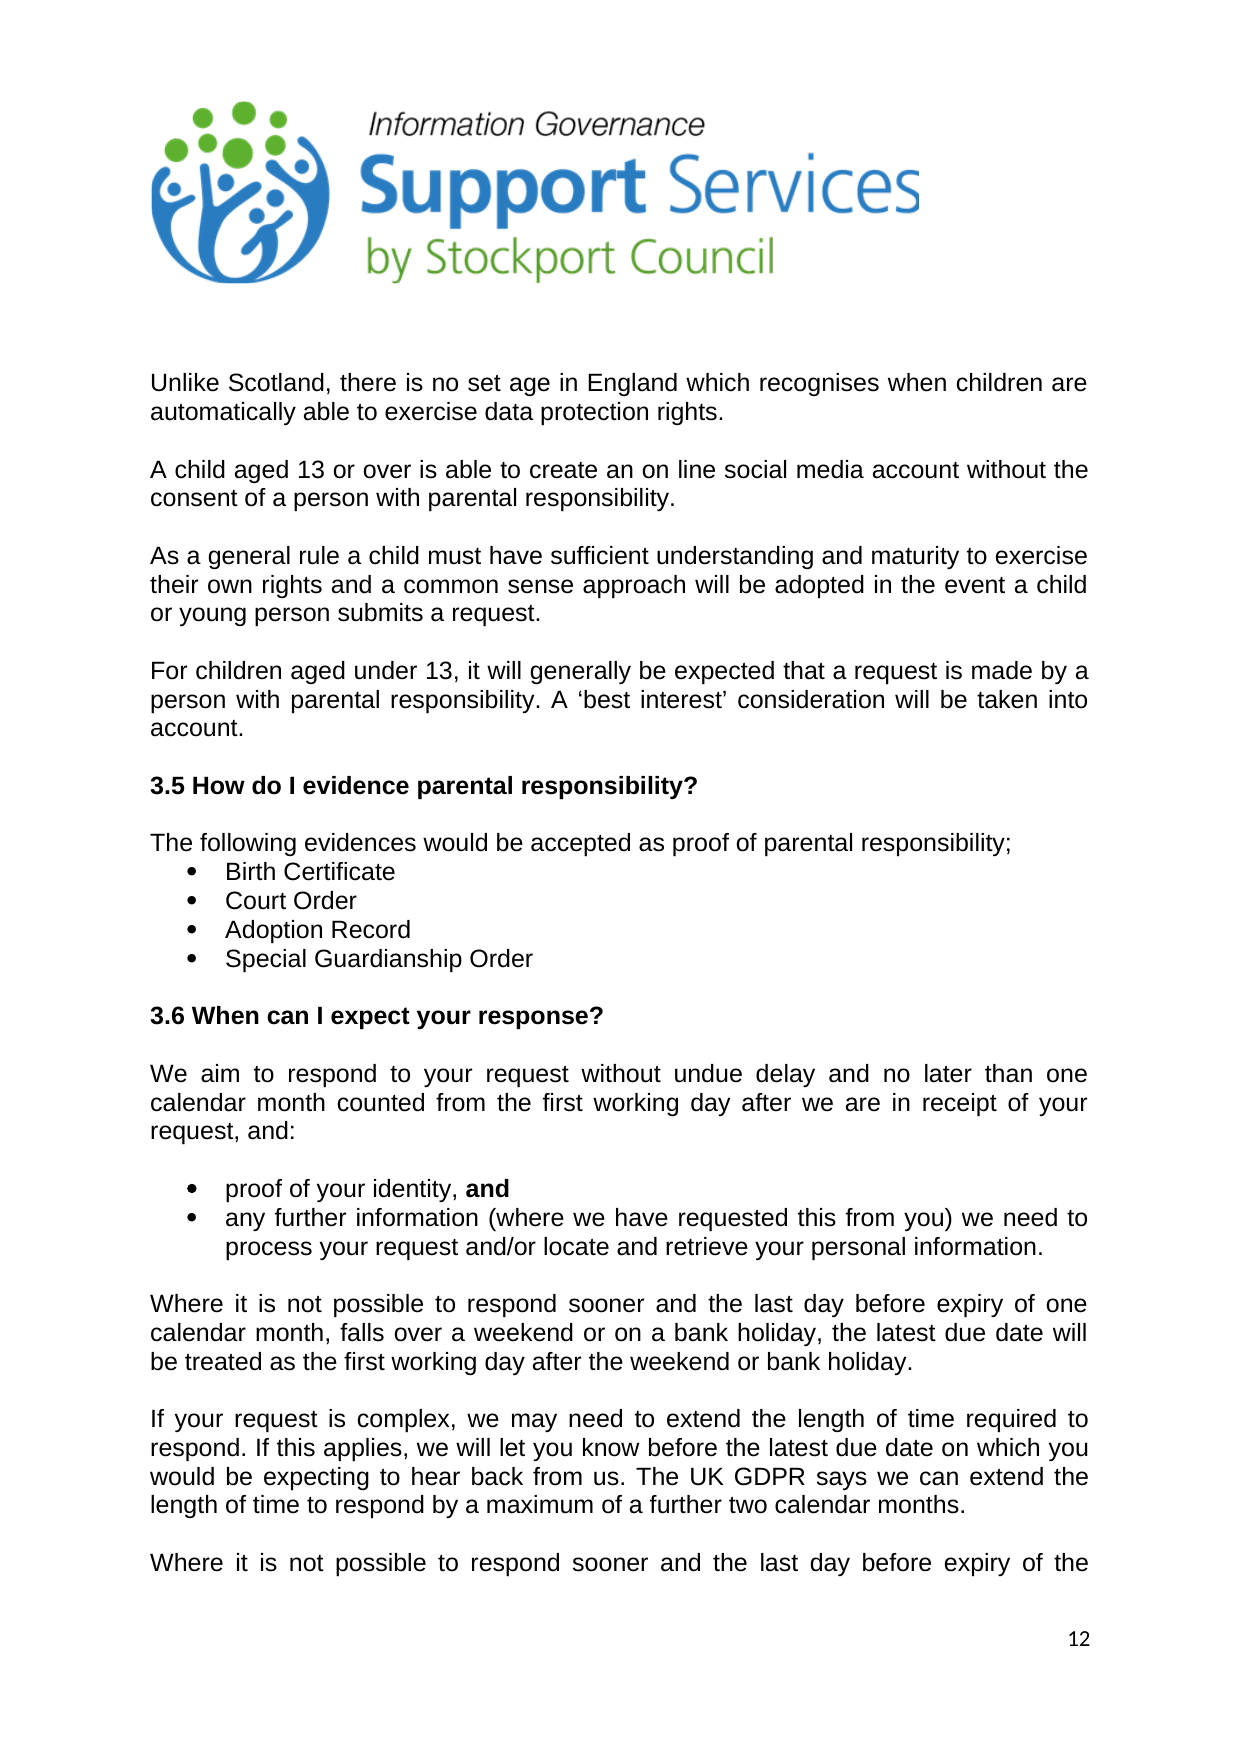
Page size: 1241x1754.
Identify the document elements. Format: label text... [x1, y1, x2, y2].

text The following evidences would be accepted as proof of parental responsibility; [150, 828, 1090, 857]
text If your request is complex, we may need to extend the length of time required to respond. If this applies, we will let you know before the latest due date on which you would be expecting to hear back from us. The UK GDPR says we can extend the length of time to respond by a maximum of a further two calendar months. [150, 1404, 1090, 1519]
text A child aged 13 or over is able to create an on line social media account without the consent of a person with parental responsibility. [150, 455, 1090, 512]
text Where it is not possible to respond sooner and the last day before expiry of one calendar month, falls over a weekend or on a bank holiday, the latest due date will be treated as the first working day after the weekend or bank holiday. [150, 1289, 1090, 1375]
list Special Guardianship Order [187, 944, 1090, 973]
text For children aged under 13, it will generally be expected that a request is made by a person with parental responsibility. A ‘best interest’ consideration will be taken into account. [150, 656, 1090, 742]
text As a general rule a child must have sufficient understanding and maturity to exercise their own rights and a common sense approach will be adopted in the event a child or young person submits a request. [150, 541, 1090, 627]
list Court Order [187, 886, 1090, 915]
text We aim to respond to your request without undue delay and no later than one calendar month counted from the first working day after we are in receipt of your request, and: [150, 1059, 1090, 1145]
list Birth Certificate [187, 857, 1090, 886]
list any further information (where we have requested this from you) we need to process your request and/or locate and retrieve your personal information. [187, 1203, 1090, 1260]
text 3.6 When can I expect your response? [150, 1001, 1090, 1030]
picture [150, 101, 919, 283]
text Unlike Scotland, there is no set age in England which recognises when children are automatically able to exercise data protection rights. [150, 368, 1090, 426]
list proof of your identity, and [187, 1174, 1090, 1203]
list Adoption Record [187, 915, 1090, 944]
text 3.5 How do I evidence parental responsibility? [150, 771, 1090, 800]
